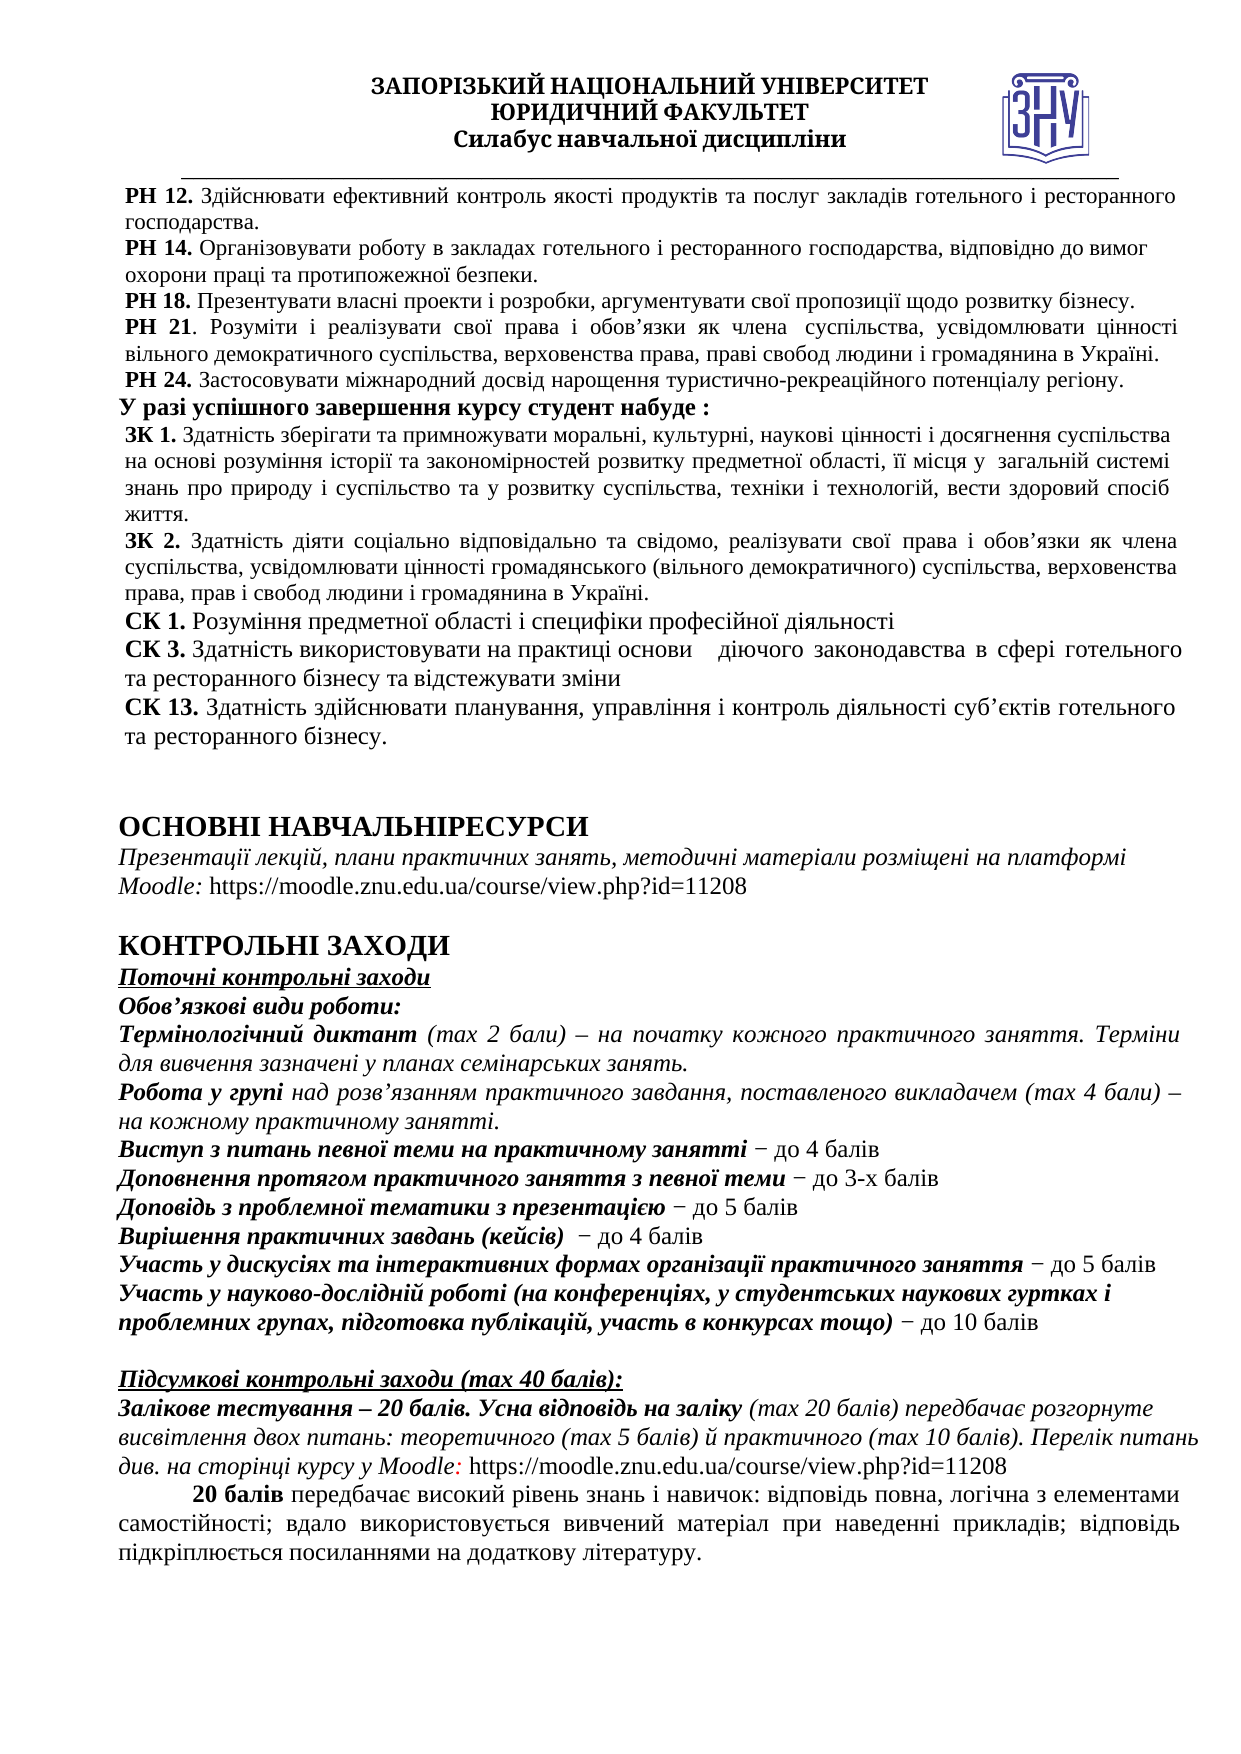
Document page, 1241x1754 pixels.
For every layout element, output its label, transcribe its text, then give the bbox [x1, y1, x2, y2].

text Участь у науково-дослідній роботі (на конференціях, у студентських наукових гуртках і проблемних групах, підготовка публікацій, участь в конкурсах тощо) − до 10 балів [118, 1278, 1181, 1336]
text СК 13. Здатність здійснювати планування, управління і контроль діяльності суб’єктів готельного та ресторанного бізнесу. [124, 692, 1176, 749]
text Термінологічний диктант (max 2 бали) – на початку кожного практичного заняття. Терміни для вивчення зазначені у планах семінарських занять. [118, 1019, 1181, 1077]
text РН 21. Розуміти і реалізувати свої права і обов’язки як члена суспільства, усвідомлювати цінності вільного демократичного суспільства, верховенства права, праві свобод людини і громадянина в Україні. [125, 313, 1178, 366]
text Доповнення протягом практичного заняття з певної теми − до 3-х балів [118, 1163, 1181, 1192]
text ОСНОВНІ НАВЧАЛЬНІРЕСУРСИ [118, 809, 1181, 842]
text Участь у дискусіях та інтерактивних формах організації практичного заняття − до 5 балів [118, 1249, 1181, 1278]
text РН 18. Презентувати власні проекти і розробки, аргументувати свої пропозиції щодо розвитку бізнесу. [125, 287, 1175, 313]
text Доповідь з проблемної тематики з презентацією − до 5 балів [118, 1192, 1181, 1221]
text Поточні контрольні заходи [118, 962, 1181, 991]
text У разі успішного завершення курсу студент набуде : [118, 392, 1181, 421]
text 20 балів передбачає високий рівень знань і навичок: відповідь повна, логічна з елементами самостійності; вдало використовується вивчений матеріал при наведенні прикладів; відповідь підкріплюється посиланнями на додаткову літературу. [118, 1479, 1181, 1566]
text Презентації лекцій, плани практичних занять, методичні матеріали розміщені на платформі Moodle: https://moodle.znu.edu.ua/course/view.php?id=11208 [118, 842, 1207, 900]
text Вирішення практичних завдань (кейсів) − до 4 балів [118, 1221, 1181, 1249]
text Виступ з питань певної теми на практичному занятті − до 4 балів [118, 1134, 1181, 1163]
text ЗК 1. Здатність зберігати та примножувати моральні, культурні, наукові цінності і досягнення суспільства на основі розуміння історії та закономірностей розвитку предметної області, її місця у загальній системі знань про природу і суспільство та у розвитку суспільства, техніки і технологій, вести здоровий спосіб життя. [124, 421, 1171, 527]
text Залікове тестування – 20 балів. Усна відповідь на заліку (max 20 балів) передбачає розгорнуте висвітлення двох питань: теоретичного (max 5 балів) й практичного (max 10 балів). Перелік питань див. на сторінці курсу у Moodle: https://moodle.znu.edu.ua/course/view.php?id=11208 [118, 1393, 1207, 1479]
text Обов’язкові види роботи: [118, 991, 1181, 1019]
text РН 14. Організовувати роботу в закладах готельного і ресторанного господарства, відповідно до вимог охорони праці та протипожежної безпеки. [125, 234, 1181, 287]
picture [1002, 73, 1090, 164]
text КОНТРОЛЬНІ ЗАХОДИ [118, 928, 1181, 962]
text СК 1. Розуміння предметної області і специфіки професійної діяльності [124, 606, 1183, 634]
text ЗК 2. Здатність діяти соціально відповідально та свідомо, реалізувати свої права і обов’язки як члена суспільства, усвідомлювати цінності громадянського (вільного демократичного) суспільства, верховенства права, прав і свобод людини і громадянина в Україні. [124, 527, 1177, 606]
text РН 24. Застосовувати міжнародний досвід нарощення туристично-рекреаційного потенціалу регіону. [125, 366, 1181, 392]
text Робота у групі над розв’язанням практичного завдання, поставленого викладачем (max 4 бали) – на кожному практичному занятті. [118, 1077, 1181, 1134]
text СК 3. Здатність використовувати на практиці основи діючого законодавства в сфері готельного та ресторанного бізнесу та відстежувати зміни [124, 634, 1183, 692]
text Підсумкові контрольні заходи (max 40 балів): [118, 1364, 1181, 1393]
text РН 12. Здійснювати ефективний контроль якості продуктів та послуг закладів готельного і ресторанного господарства. [125, 182, 1177, 234]
